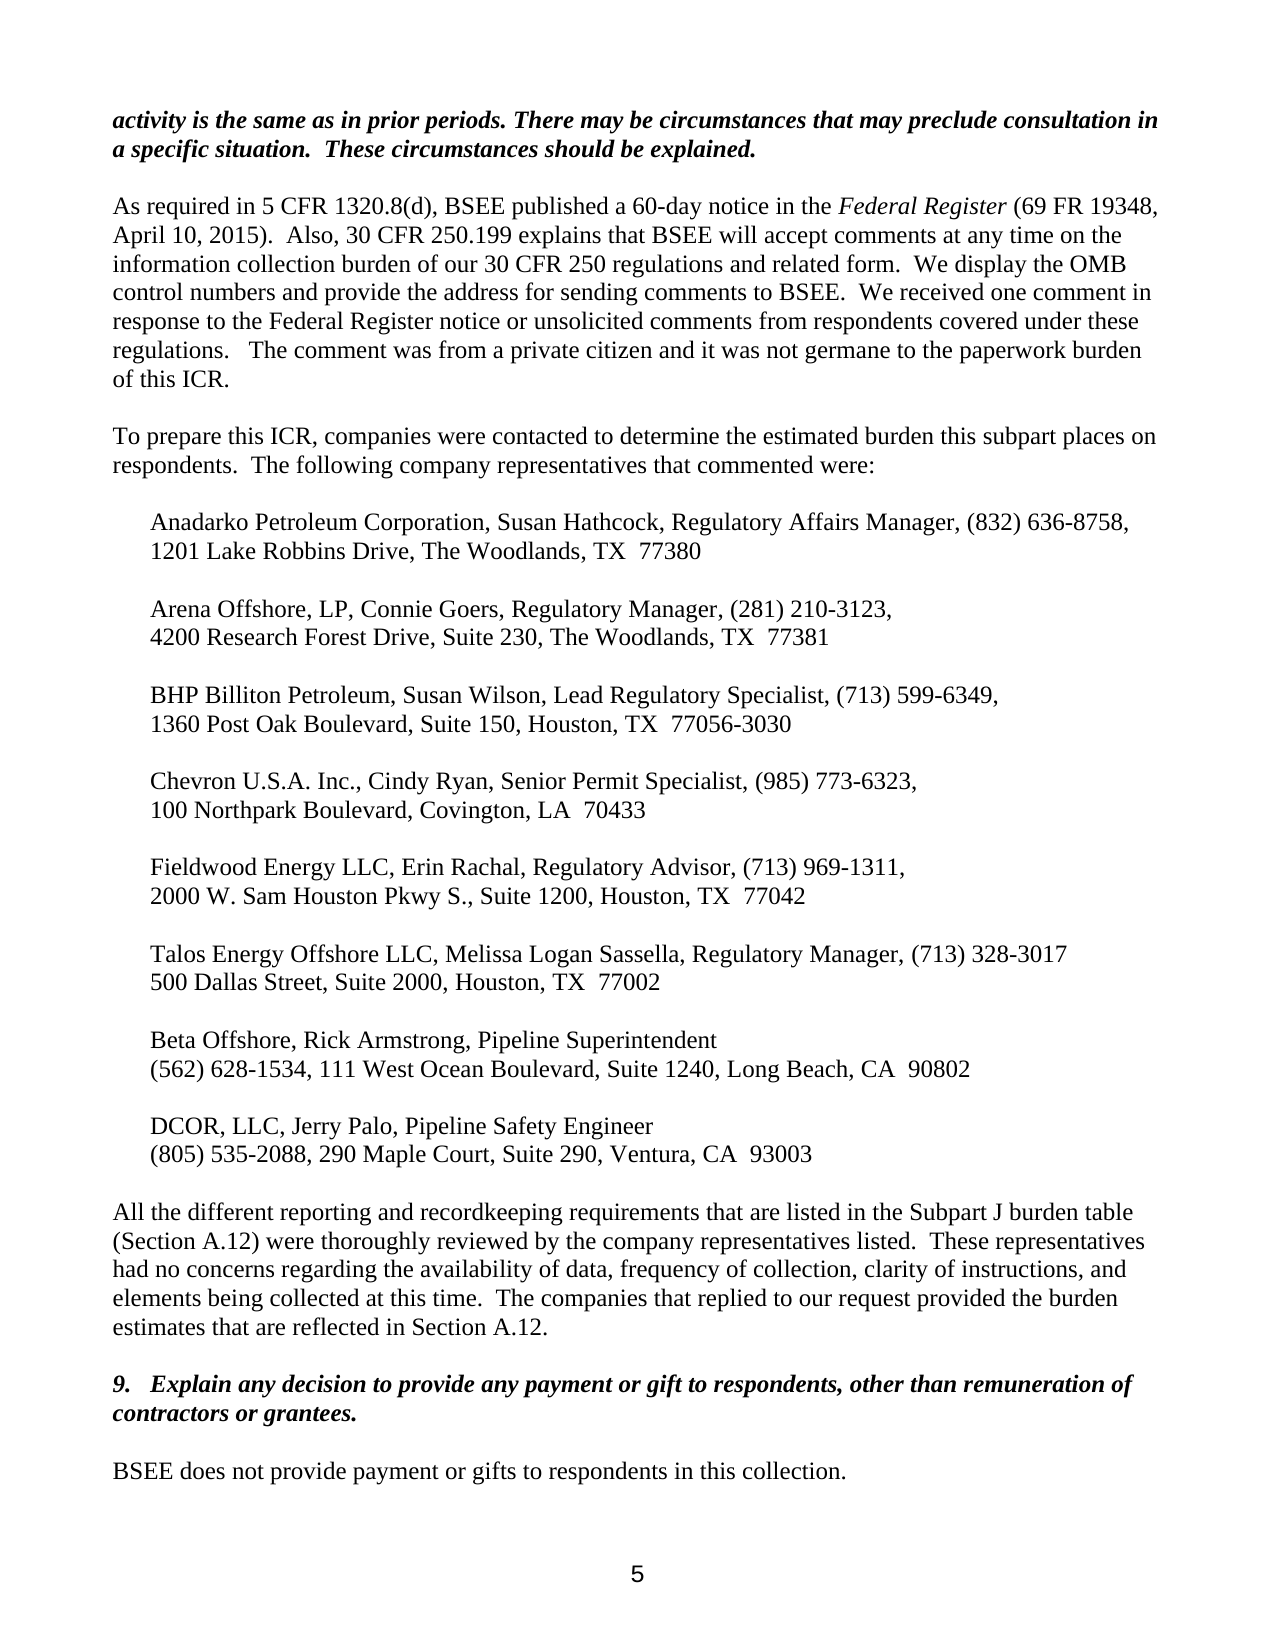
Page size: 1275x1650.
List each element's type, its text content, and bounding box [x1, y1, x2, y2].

text Arena Offshore, LP, Connie Goers, Regulatory Manager, (281) 210-3123, [150, 594, 1162, 622]
text DCOR, LLC, Jerry Palo, Pipeline Safety Engineer [150, 1111, 1162, 1139]
text All the different reporting and recordkeeping requirements that are listed in the Subpart J burden table (Section A.12) were thoroughly reviewed by the company representatives listed. These representatives had no concerns regarding the availability of data, frequency of collection, clarity of instructions, and elements being collected at this time. The companies that replied to our request provided the burden estimates that are reflected in Section A.12. [112, 1197, 1162, 1341]
text 500 Dallas Street, Suite 2000, Houston, TX 77002 [150, 967, 1162, 996]
text As required in 5 CFR 1320.8(d), BSEE published a 60-day notice in the Federal Register (69 FR 19348, April 10, 2015). Also, 30 CFR 250.199 explains that BSEE will accept comments at any time on the information collection burden of our 30 CFR 250 regulations and related form. We display the OMB control numbers and provide the address for sending comments to BSEE. We received one comment in response to the Federal Register notice or unsolicited comments from respondents covered under these regulations. The comment was from a private citizen and it was not germane to the paperwork burden of this ICR. [112, 191, 1162, 392]
text 1360 Post Oak Boulevard, Suite 150, Houston, TX 77056-3030 [112, 709, 1162, 737]
text Anadarko Petroleum Corporation, Susan Hathcock, Regulatory Affairs Manager, (832) 636-8758, [112, 507, 1162, 536]
text (562) 628-1534, 111 West Ocean Boulevard, Suite 1240, Long Beach, CA 90802 [112, 1054, 1162, 1082]
text 1201 Lake Robbins Drive, The Woodlands, TX 77380 [112, 536, 1162, 565]
text Fieldwood Energy LLC, Erin Rachal, Regulatory Advisor, (713) 969-1311, [150, 852, 1162, 881]
text 2000 W. Sam Houston Pkwy S., Suite 1200, Houston, TX 77042 [150, 881, 1162, 910]
text To prepare this ICR, companies were contacted to determine the estimated burden this subpart places on respondents. The following company representatives that commented were: [112, 421, 1162, 479]
text (805) 535-2088, 290 Maple Court, Suite 290, Ventura, CA 93003 [150, 1139, 1162, 1168]
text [112, 105, 1162, 162]
text Talos Energy Offshore LLC, Melissa Logan Sassella, Regulatory Manager, (713) 328-3017 [150, 939, 1162, 967]
text Chevron U.S.A. Inc., Cindy Ryan, Senior Permit Specialist, (985) 773-6323, [150, 766, 1162, 795]
text 9. Explain any decision to provide any payment or gift to respondents, other than remuneration of contractors or grantees. [112, 1369, 1162, 1427]
text 4200 Research Forest Drive, Suite 230, The Woodlands, TX 77381 [150, 622, 1162, 651]
text 100 Northpark Boulevard, Covington, LA 70433 [150, 795, 1162, 824]
text Beta Offshore, Rick Armstrong, Pipeline Superintendent [112, 1025, 1162, 1054]
text BHP Billiton Petroleum, Susan Wilson, Lead Regulatory Specialist, (713) 599-6349, [112, 680, 1162, 709]
text BSEE does not provide payment or gifts to respondents in this collection. [112, 1456, 1162, 1484]
